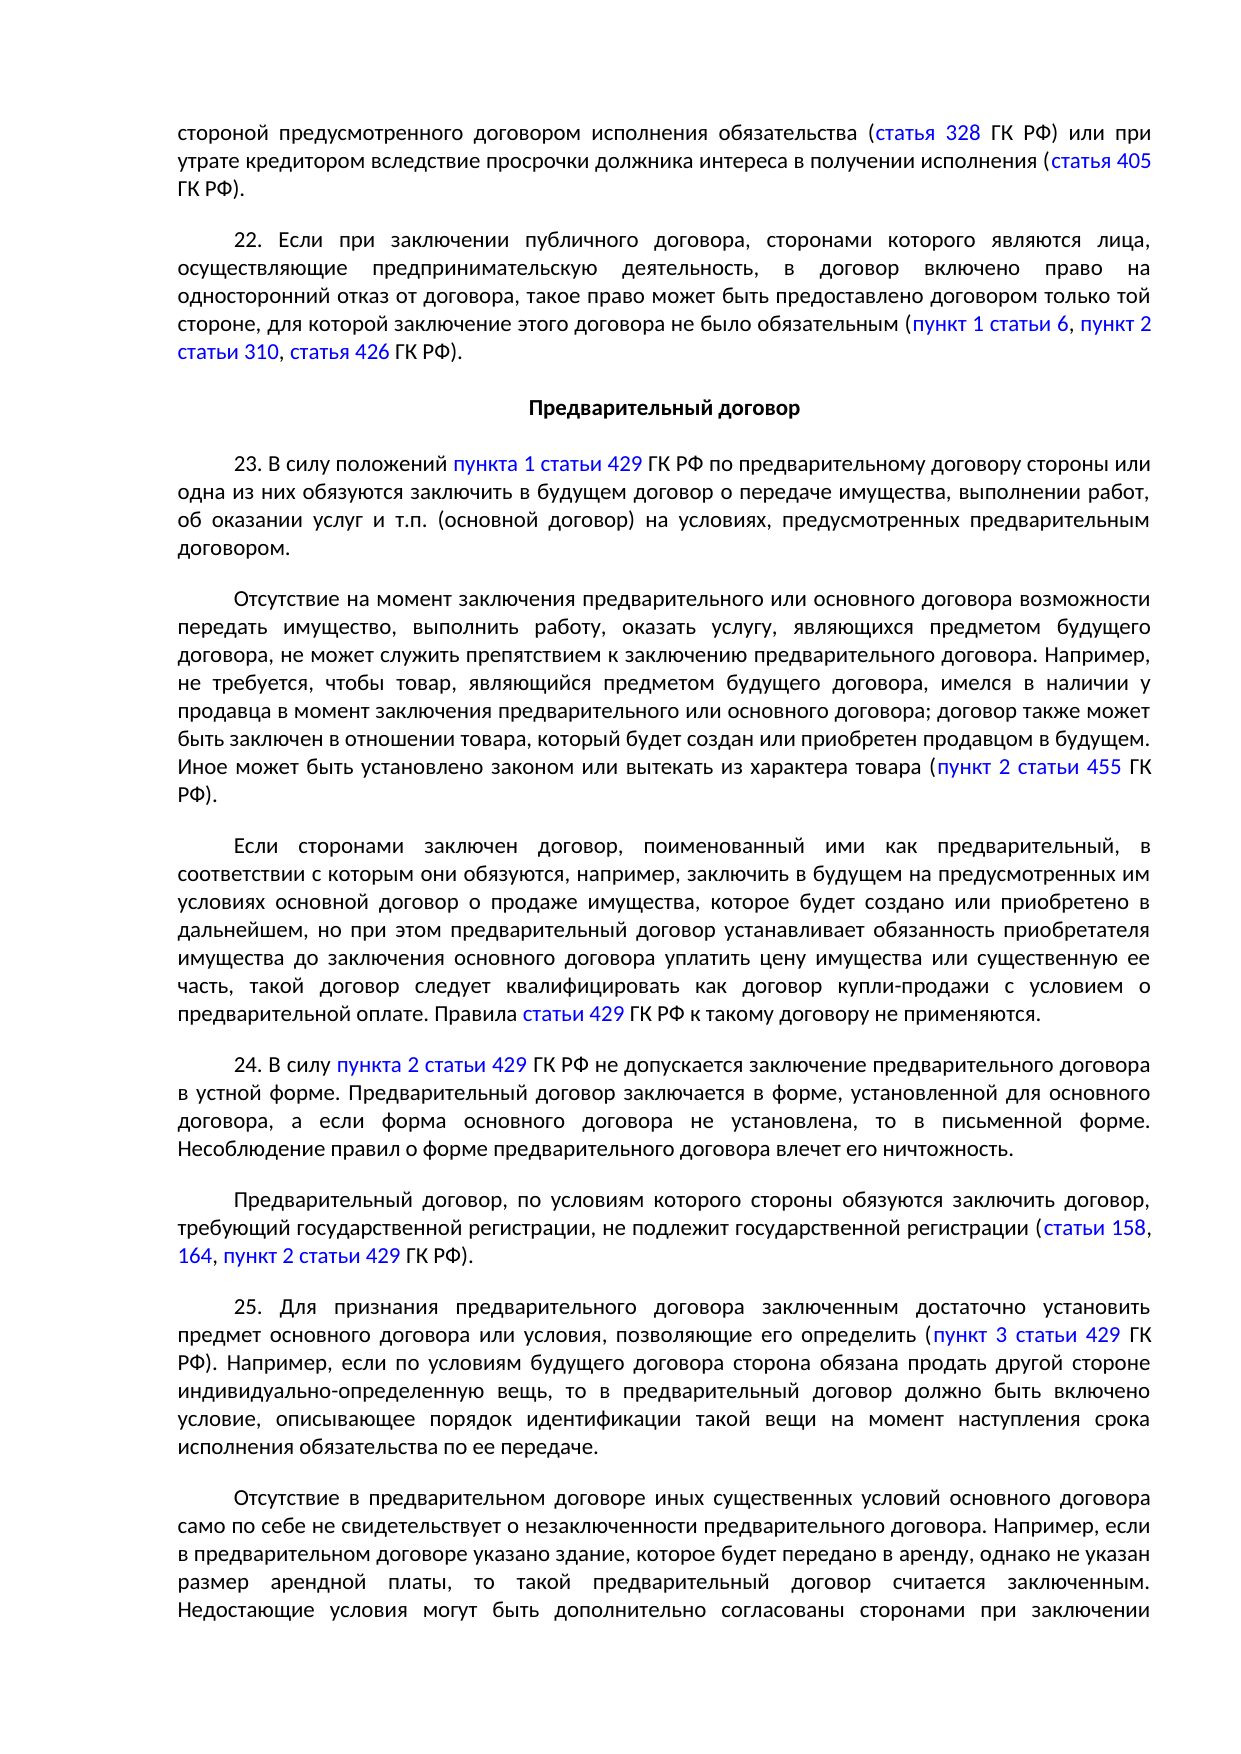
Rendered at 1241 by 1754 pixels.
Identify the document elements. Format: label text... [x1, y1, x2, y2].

title Предварительный договор [177, 393, 1152, 421]
text 22. Если при заключении публичного договора, сторонами которого являются лица, осуществляющие предпринимательскую деятельность, в договор включено право на односторонний отказ от договора, такое право может быть предоставлено договором только той стороне, для которой заключение этого договора не было обязательным (пункт 1 статьи 6, пункт 2 статьи 310, статья 426 ГК РФ). [177, 225, 1152, 365]
text Отсутствие на момент заключения предварительного или основного договора возможности передать имущество, выполнить работу, оказать услугу, являющихся предметом будущего договора, не может служить препятствием к заключению предварительного договора. Например, не требуется, чтобы товар, являющийся предметом будущего договора, имелся в наличии у продавца в момент заключения предварительного или основного договора; договор также может быть заключен в отношении товара, который будет создан или приобретен продавцом в будущем. Иное может быть установлено законом или вытекать из характера товара (пункт 2 статьи 455 ГК РФ). [177, 584, 1152, 808]
text 24. В силу пункта 2 статьи 429 ГК РФ не допускается заключение предварительного договора в устной форме. Предварительный договор заключается в форме, установленной для основного договора, а если форма основного договора не установлена, то в письменной форме. Несоблюдение правил о форме предварительного договора влечет его ничтожность. [177, 1050, 1152, 1162]
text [177, 118, 1152, 202]
text 23. В силу положений пункта 1 статьи 429 ГК РФ по предварительному договору стороны или одна из них обязуются заключить в будущем договор о передаче имущества, выполнении работ, об оказании услуг и т.п. (основной договор) на условиях, предусмотренных предварительным договором. [177, 449, 1152, 561]
text Если сторонами заключен договор, поименованный ими как предварительный, в соответствии с которым они обязуются, например, заключить в будущем на предусмотренных им условиях основной договор о продаже имущества, которое будет создано или приобретено в дальнейшем, но при этом предварительный договор устанавливает обязанность приобретателя имущества до заключения основного договора уплатить цену имущества или существенную ее часть, такой договор следует квалифицировать как договор купли-продажи с условием о предварительной оплате. Правила статьи 429 ГК РФ к такому договору не применяются. [177, 831, 1152, 1027]
text Предварительный договор, по условиям которого стороны обязуются заключить договор, требующий государственной регистрации, не подлежит государственной регистрации (статьи 158, 164, пункт 2 статьи 429 ГК РФ). [177, 1185, 1152, 1269]
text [177, 1483, 1152, 1623]
text 25. Для признания предварительного договора заключенным достаточно установить предмет основного договора или условия, позволяющие его определить (пункт 3 статьи 429 ГК РФ). Например, если по условиям будущего договора сторона обязана продать другой стороне индивидуально-определенную вещь, то в предварительный договор должно быть включено условие, описывающее порядок идентификации такой вещи на момент наступления срока исполнения обязательства по ее передаче. [177, 1292, 1152, 1461]
